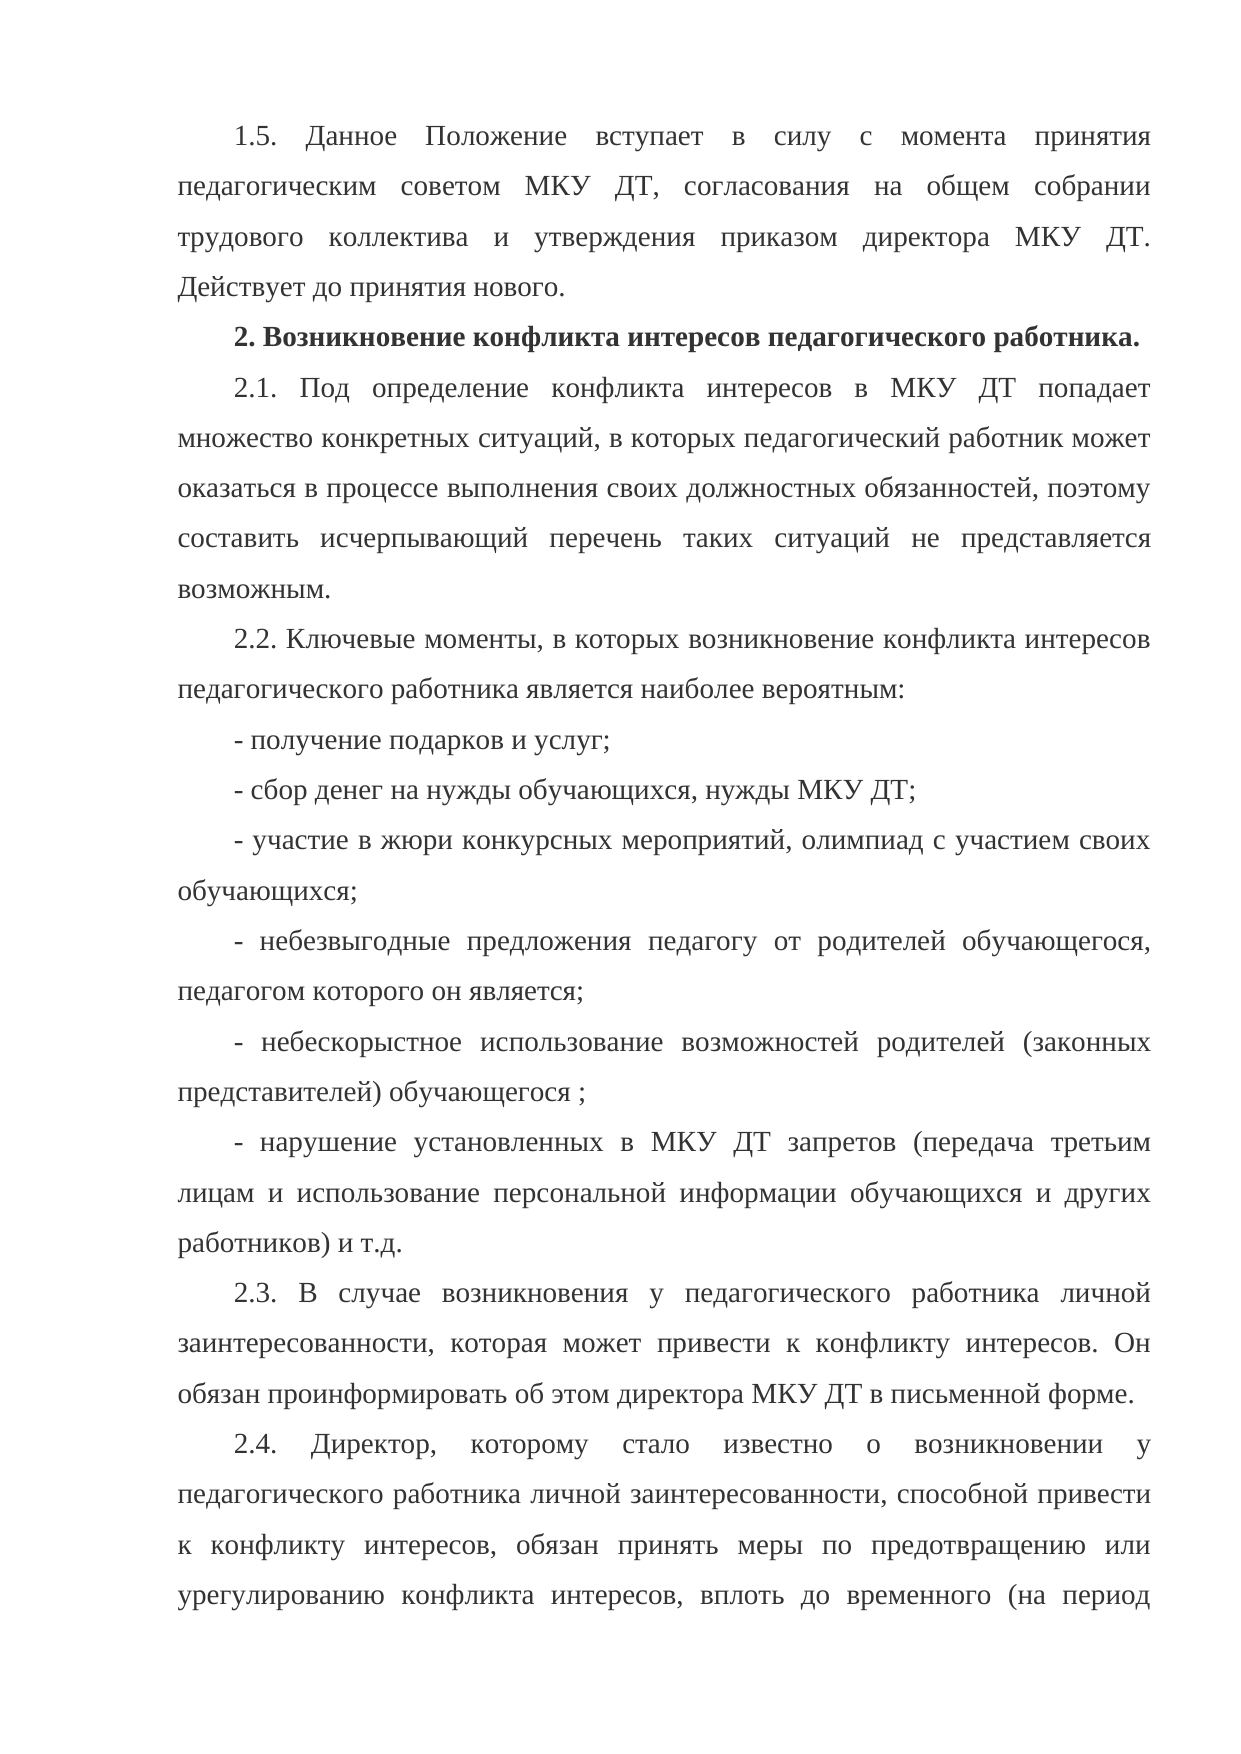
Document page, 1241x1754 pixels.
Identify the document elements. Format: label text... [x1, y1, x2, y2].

text 2.2. Ключевые моменты, в которых возникновение конфликта интересов педагогического работника является наиболее вероятным: [177, 370, 1152, 453]
text - участие в жюри конкурсных мероприятий, олимпиад с участием своих обучающихся; [177, 571, 1152, 655]
text 2.3. В случае возникновения у педагогического работника личной заинтересованности, которая может привести к конфликту интересов. Он обязан проинформировать об этом директора МКУ ДТ в письменной форме. [177, 1024, 1152, 1158]
text - получение подарков и услуг; [177, 470, 1152, 504]
text - небескорыстное использование возможностей родителей (законных представителей) обучающегося ; [177, 772, 1152, 856]
text 2.4. Директор, которому стало известно о возникновении у педагогического работника личной заинтересованности, способной привести к конфликту интересов, обязан принять меры по предотвращению или урегулированию конфликта интересов, вплоть до временного (на период рассмотрения конфликта Комиссией) отстранения педагога от занимаемой должности. [177, 1175, 1152, 1460]
text 3. Рассмотрение конфликта интересов педагогического работника. [177, 1477, 1152, 1510]
text 2.1. Под определение конфликта интересов в МКУ ДТ попадает множество конкретных ситуаций, в которых педагогический работник может оказаться в процессе выполнения своих должностных обязанностей, поэтому составить исчерпывающий перечень таких ситуаций не представляется возможным. [177, 118, 1152, 353]
text - сбор денег на нужды обучающихся, нужды МКУ ДТ; [177, 521, 1152, 554]
text - нарушение установленных в МКУ ДТ запретов (передача третьим лицам и использование персональной информации обучающихся и других работников) и т.д. [177, 873, 1152, 1007]
text - небезвыгодные предложения педагогу от родителей обучающегося, педагогом которого он является; [177, 672, 1152, 755]
